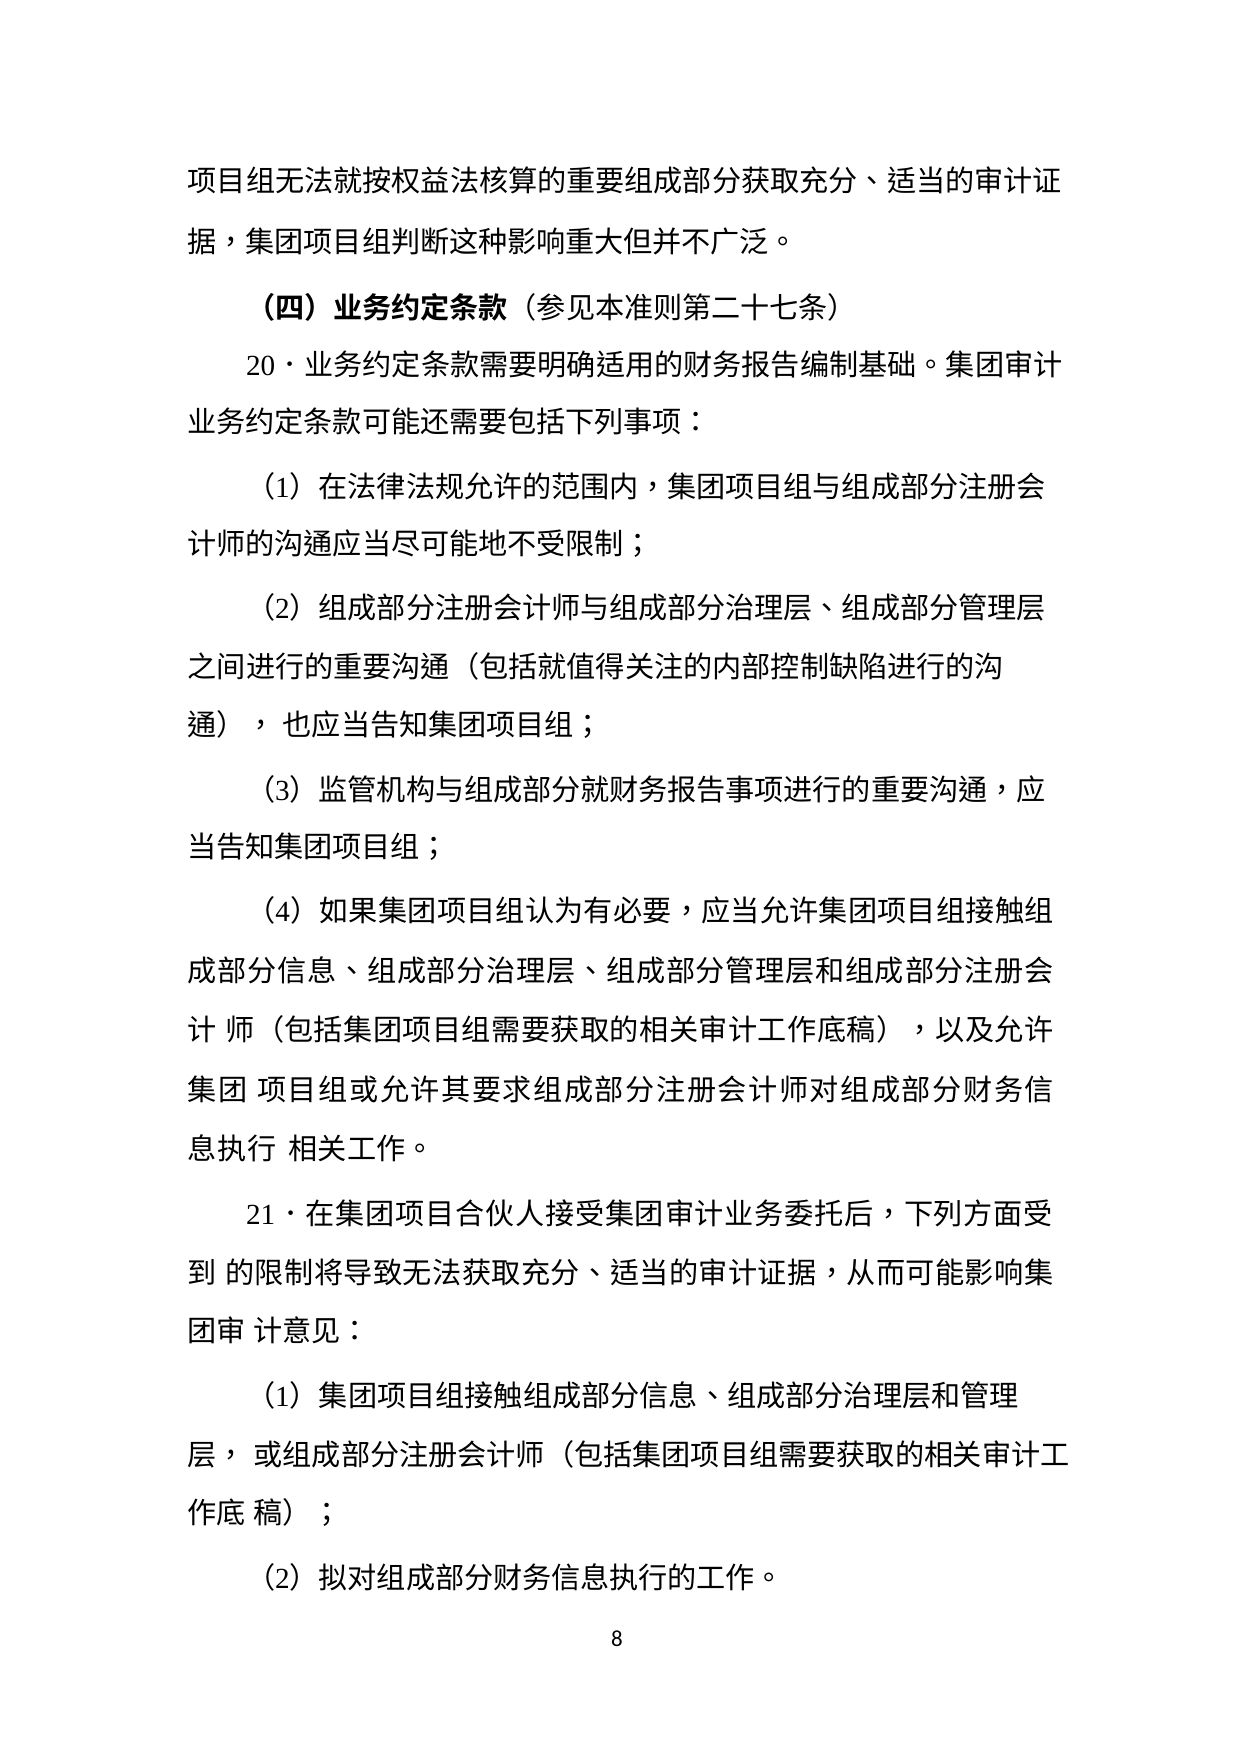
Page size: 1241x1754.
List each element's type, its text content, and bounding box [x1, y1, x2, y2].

text （4）如果集团项目组认为有必要，应当允许集团项目组接触组 成部分信息、组成部分治理层、组成部分管理层和组成部分注册会计 师（包括集团项目组需要获取的相关审计工作底稿），以及允许集团 项目组或允许其要求组成部分注册会计师对组成部分财务信息执行 相关工作。 [187, 890, 1054, 1168]
text （1）在法律法规允许的范围内，集团项目组与组成部分注册会 计师的沟通应当尽可能地不受限制； [187, 466, 1076, 563]
text （2）拟对组成部分财务信息执行的工作。 [246, 1558, 1080, 1597]
text （2）组成部分注册会计师与组成部分治理层、组成部分管理层 之间进行的重要沟通（包括就值得关注的内部控制缺陷进行的沟通）， 也应当告知集团项目组； [187, 587, 1076, 744]
text 21．在集团项目合伙人接受集团审计业务委托后，下列方面受到 的限制将导致无法获取充分、适当的审计证据，从而可能影响集团审 计意见： [187, 1193, 1053, 1350]
text 20．业务约定条款需要明确适用的财务报告编制基础。集团审计 业务约定条款可能还需要包括下列事项： [187, 344, 1076, 441]
text （1）集团项目组接触组成部分信息、组成部分治理层和管理层， 或组成部分注册会计师（包括集团项目组需要获取的相关审计工作底 稿）； [187, 1375, 1076, 1532]
text （3）监管机构与组成部分就财务报告事项进行的重要沟通，应 当告知集团项目组； [187, 769, 1076, 866]
text （四）业务约定条款（参见本准则第二十七条） [246, 281, 1080, 328]
text 项目组无法就按权益法核算的重要组成部分获取充分、适当的审计证 据，集团项目组判断这种影响重大但并不广泛。 [187, 161, 1076, 261]
